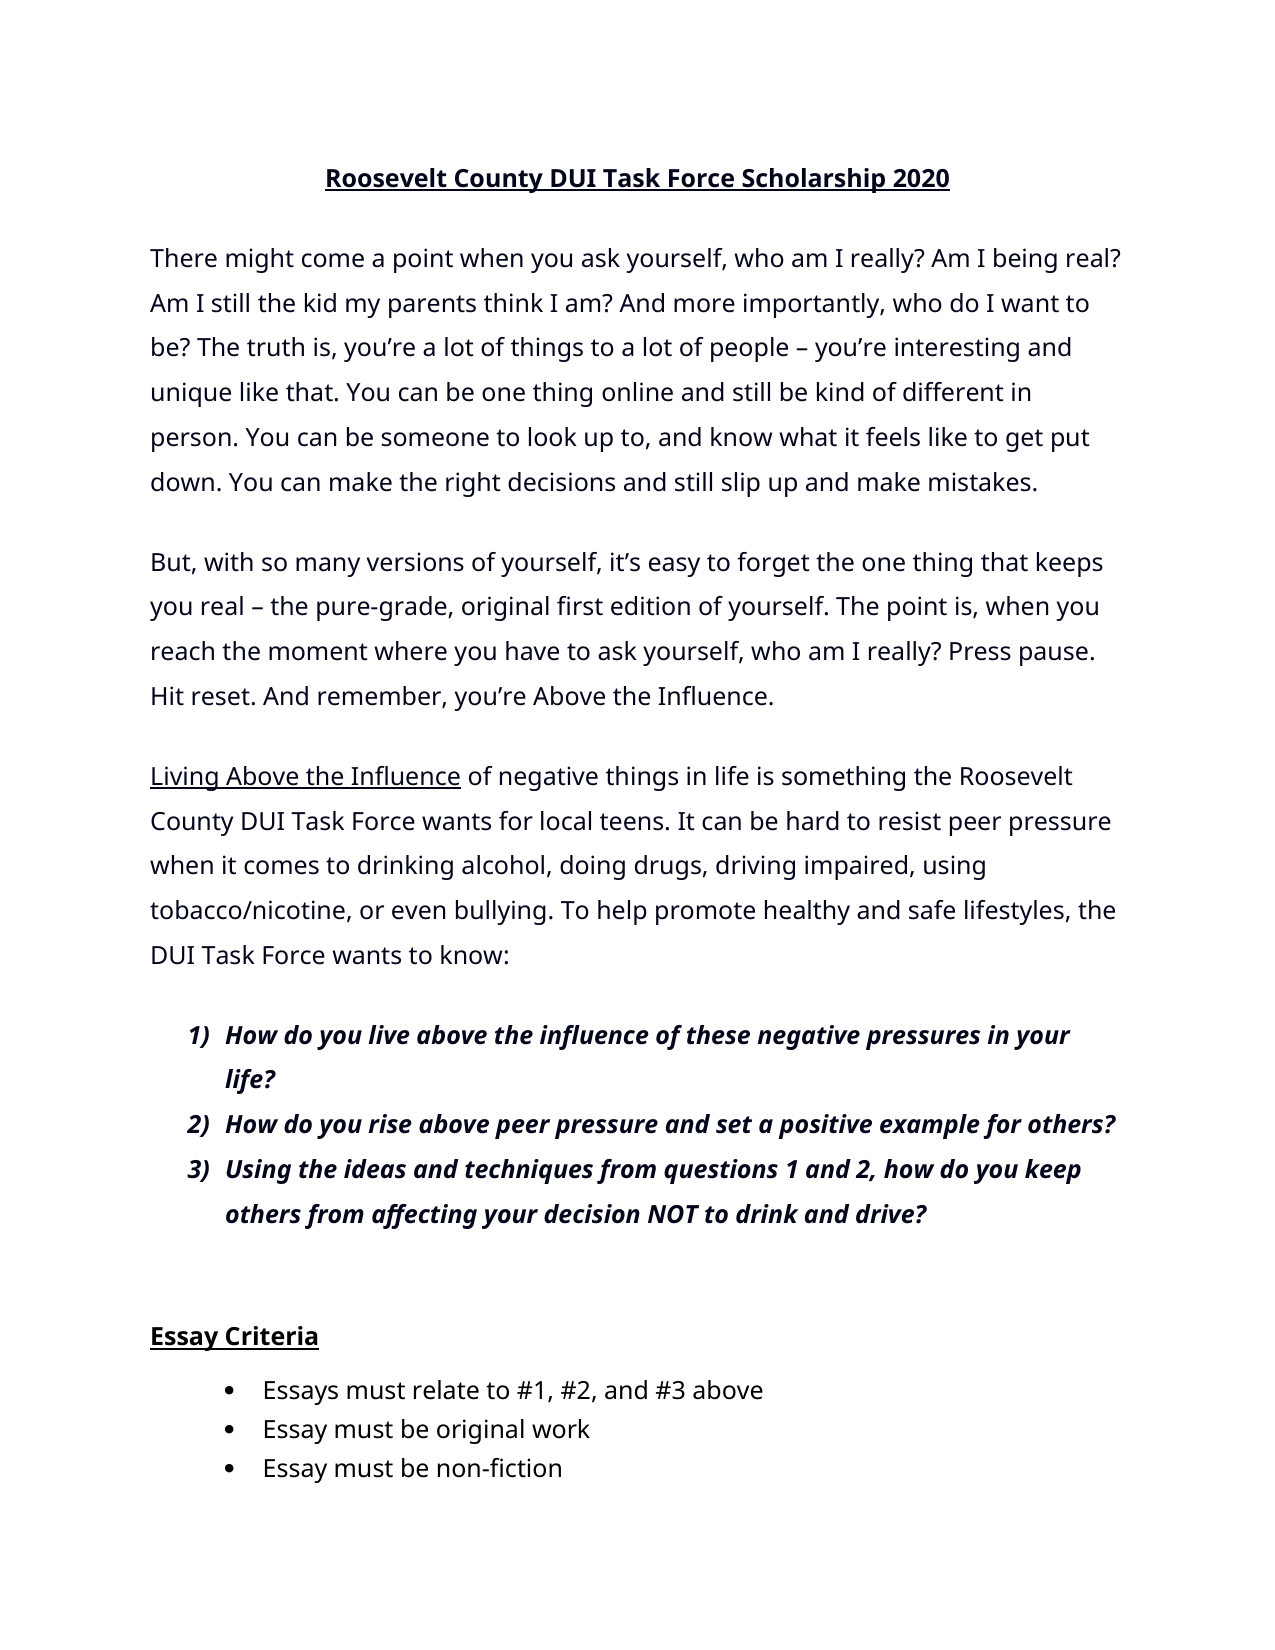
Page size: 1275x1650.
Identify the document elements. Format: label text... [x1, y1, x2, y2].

text Essay Criteria [150, 1319, 1125, 1353]
list Essay must be original work [225, 1412, 1125, 1446]
list Essays must relate to #1, #2, and #3 above [225, 1372, 1125, 1407]
text There might come a point when you ask yourself, who am I really? Am I being real? Am I still the kid my parents think I am? And more importantly, who do I want to be? The truth is, you’re a lot of things to a lot of people – you’re interesting and unique like that. You can be one thing online and still be kind of different in person. You can be someone to look up to, and know what it feels like to get put down. You can make the right decisions and still slip up and make mistakes. [150, 230, 1125, 498]
list Using the ideas and techniques from questions 1 and 2, how do you keep others from affecting your decision NOT to drink and drive? [187, 1141, 1125, 1231]
list Essay must be non-fiction [225, 1451, 1125, 1485]
text Roosevelt County DUI Task Force Scholarship 2020 [150, 150, 1125, 195]
list How do you rise above peer pressure and set a positive example for others? [187, 1096, 1125, 1141]
text Living Above the Influence of negative things in life is something the Roosevelt County DUI Task Force wants for local teens. It can be hard to resist peer pressure when it comes to drinking alcohol, doing drugs, driving impaired, using tobacco/nicotine, or even bullying. To help promote healthy and safe lifestyles, the DUI Task Force wants to know: [150, 748, 1125, 972]
text But, with so many versions of yourself, it’s easy to forget the one thing that keeps you real – the pure-grade, original first edition of yourself. The point is, when you reach the moment where you have to ask yourself, who am I really? Press pause. Hit reset. And remember, you’re Above the Influence. [150, 533, 1125, 713]
list How do you live above the influence of these negative pressures in your life? [187, 1007, 1125, 1096]
